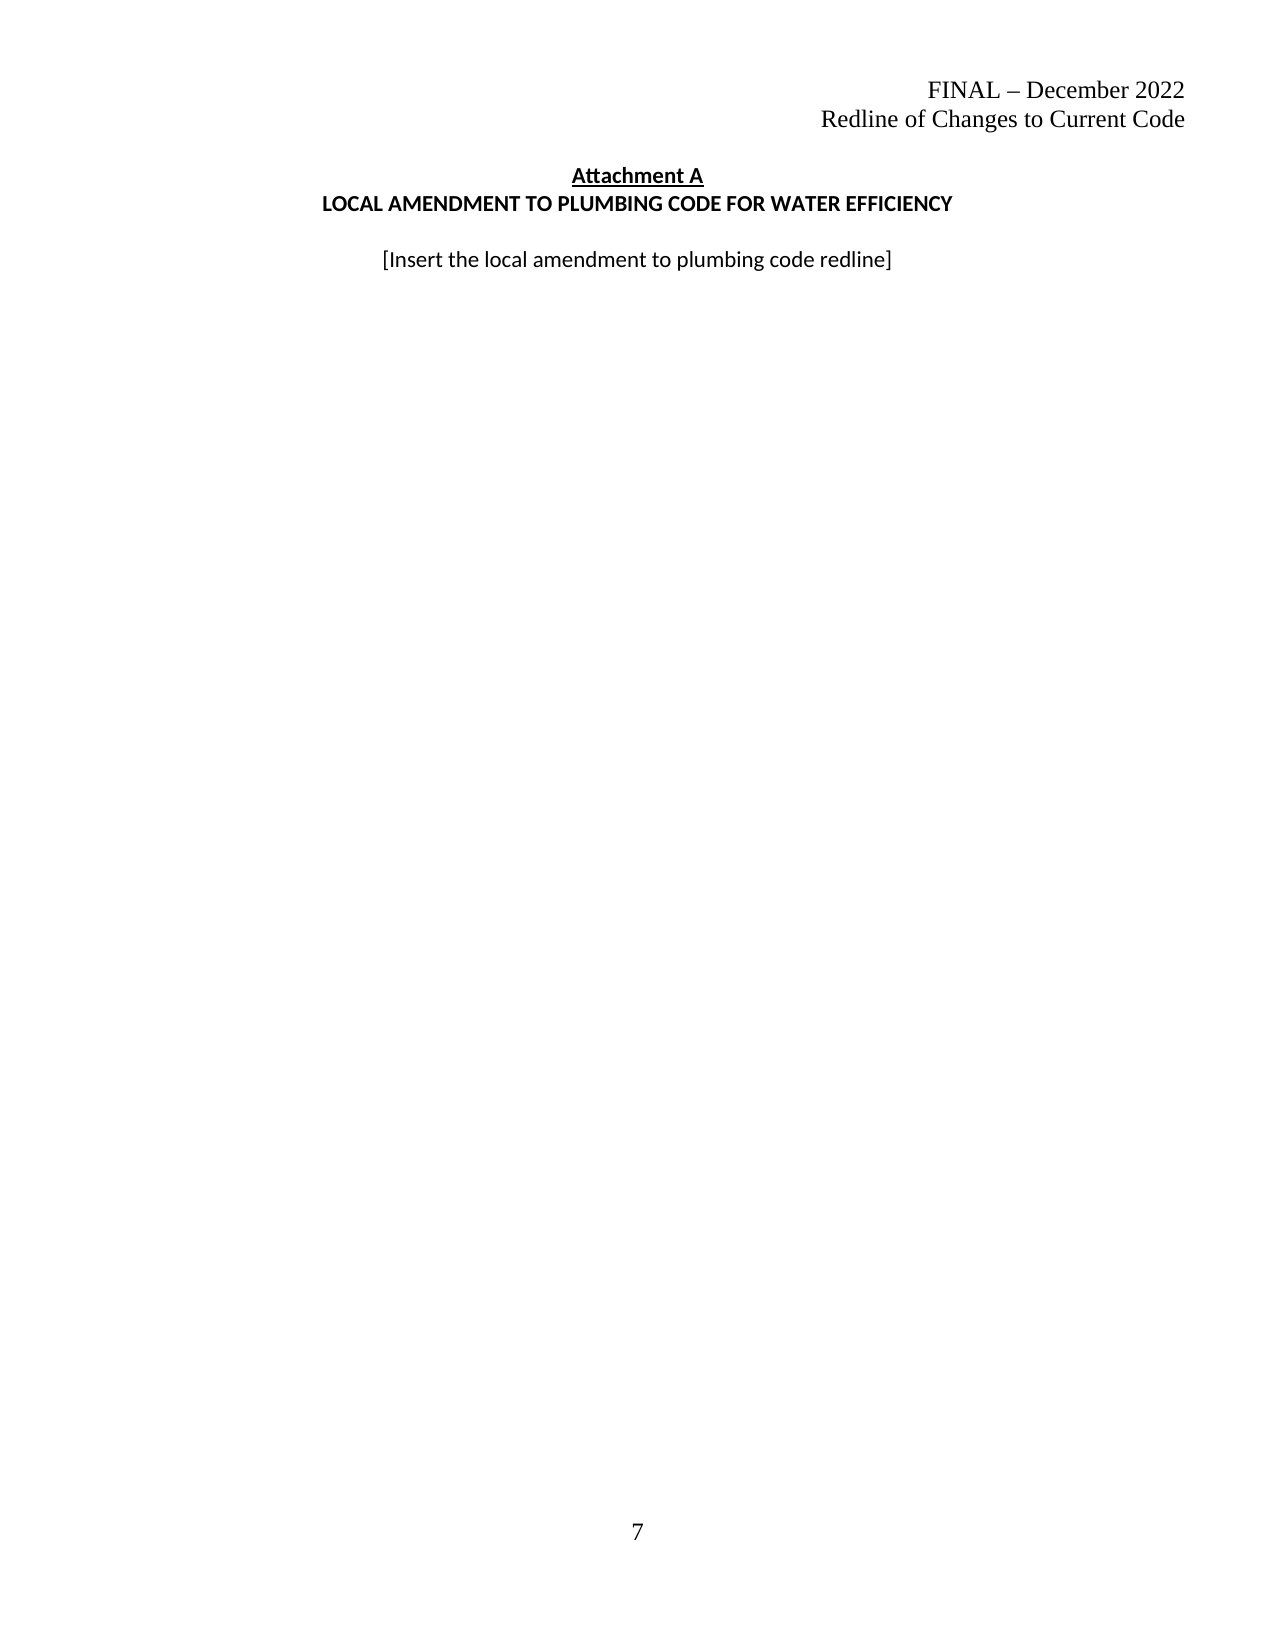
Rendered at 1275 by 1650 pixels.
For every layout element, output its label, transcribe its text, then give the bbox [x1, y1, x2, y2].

text LOCAL AMENDMENT TO PLUMBING CODE FOR WATER EFFICIENCY [90, 189, 1185, 217]
text Attachment A [90, 161, 1185, 189]
text [Insert the local amendment to plumbing code redline] [90, 245, 1185, 273]
